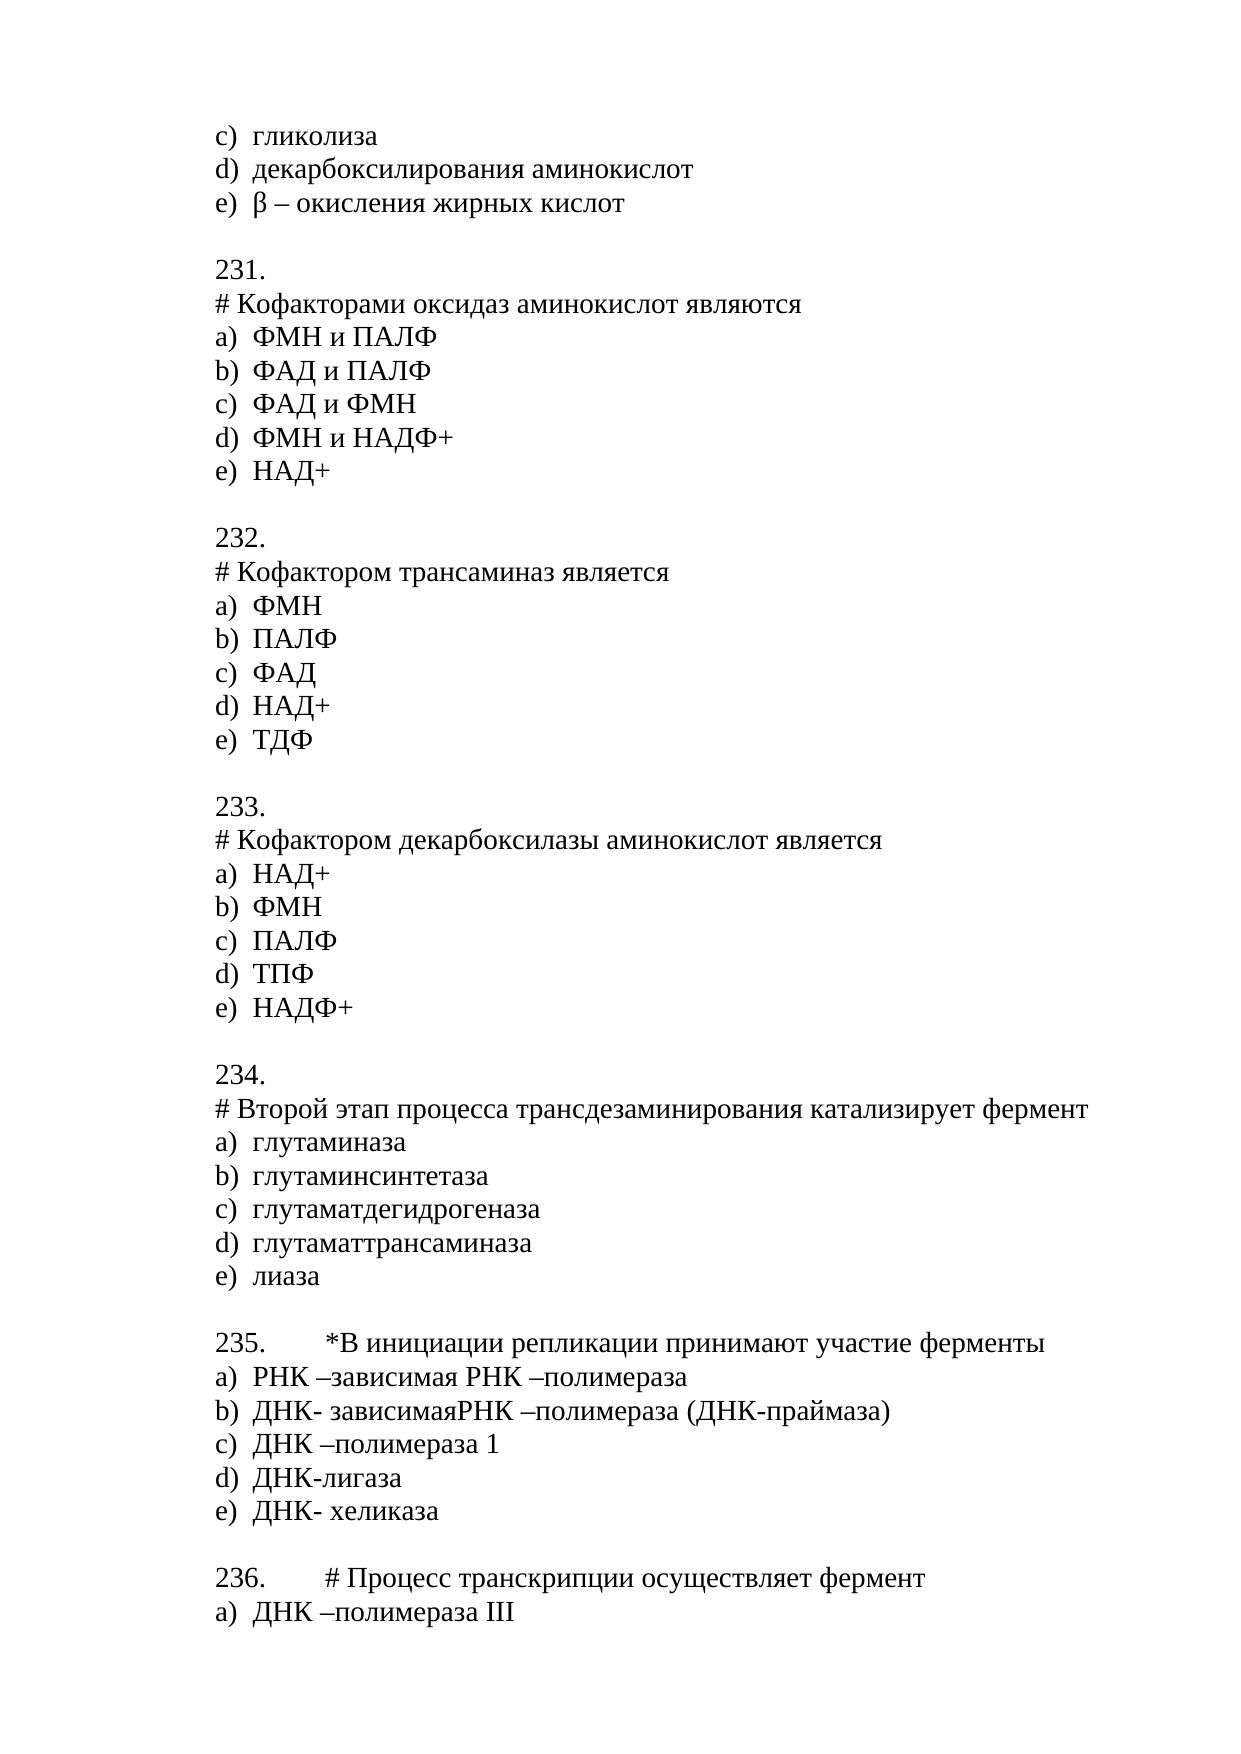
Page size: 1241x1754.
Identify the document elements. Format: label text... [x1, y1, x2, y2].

list НАДФ+ [215, 990, 1152, 1024]
list ФМН [215, 889, 1152, 923]
list β – окисления жирных кислот [215, 185, 1152, 219]
list ФАД [215, 655, 1152, 688]
list ДНК –полимераза 1 [215, 1426, 1152, 1460]
list НАД+ [215, 688, 1152, 722]
list декарбоксилирования аминокислот [215, 152, 1152, 185]
list НАД+ [215, 856, 1152, 889]
list ФМН [215, 588, 1152, 621]
list ТДФ [215, 722, 1152, 755]
list ФМН и НАДФ+ [215, 420, 1152, 453]
list ДНК-лигаза [215, 1460, 1152, 1493]
list # Второй этап процесса трансдезаминирования катализирует фермент [215, 1057, 1152, 1124]
list # Процесс транскрипции осуществляет фермент [215, 1560, 1152, 1594]
list глутаматтрансаминаза [215, 1225, 1152, 1258]
list ДНК- зависимаяРНК –полимераза (ДНК-праймаза) [215, 1393, 1152, 1426]
list # Кофактором декарбоксилазы аминокислот является [215, 789, 1152, 856]
list глутаматдегидрогеназа [215, 1191, 1152, 1225]
list гликолиза [215, 118, 1152, 152]
list ФАД и ПАЛФ [215, 353, 1152, 386]
list глутаминсинтетаза [215, 1158, 1152, 1191]
list ФМН и ПАЛФ [215, 319, 1152, 353]
list ПАЛФ [215, 923, 1152, 957]
list РНК –зависимая РНК –полимераза [215, 1359, 1152, 1393]
list ДНК –полимераза III [215, 1594, 1152, 1627]
list *В инициации репликации принимают участие ферменты [215, 1326, 1152, 1359]
list # Кофактором трансаминаз является [215, 521, 1152, 588]
list # Кофакторами оксидаз аминокислот являются [215, 252, 1152, 319]
list ПАЛФ [215, 621, 1152, 655]
list ТПФ [215, 957, 1152, 990]
list ДНК- хеликаза [215, 1493, 1152, 1527]
list глутаминаза [215, 1124, 1152, 1158]
list НАД+ [215, 453, 1152, 487]
list лиаза [215, 1258, 1152, 1292]
list ФАД и ФМН [215, 386, 1152, 420]
